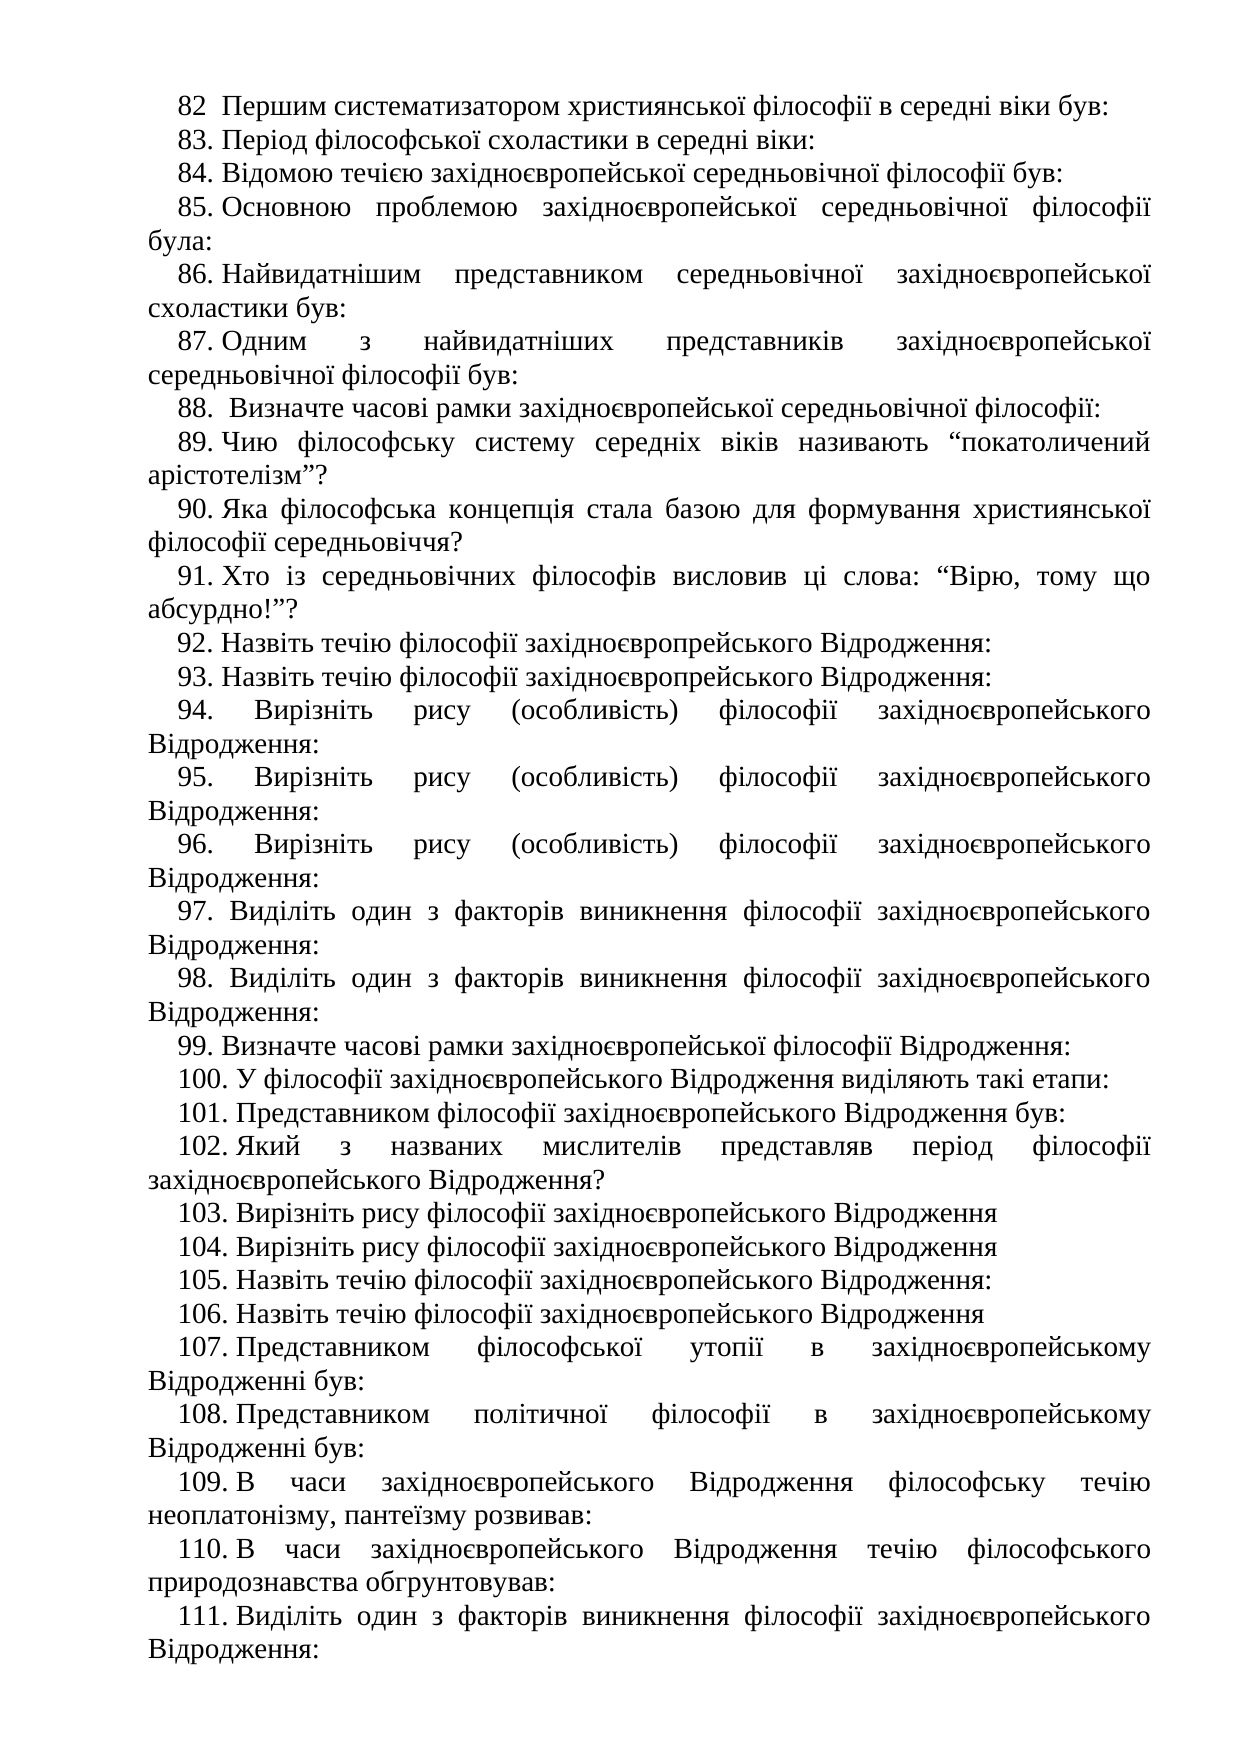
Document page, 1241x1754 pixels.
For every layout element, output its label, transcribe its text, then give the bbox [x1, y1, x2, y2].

text 84. Відомою течією західноєвропейської середньовічної філософії був: [148, 156, 1152, 189]
text 82 Першим систематизатором християнської філософії в середні віки був: [148, 88, 1152, 122]
text 110. В часи західноєвропейського Відродження течію філософського природознавства обгрунтовував: [148, 1531, 1152, 1598]
text 104. Вирізніть рису філософії західноєвропейського Відродження [148, 1229, 1152, 1262]
text 95. Вирізніть рису (особливість) філософії західноєвропейського Відродження: [148, 759, 1152, 826]
text 97. Виділіть один з факторів виникнення філософії західноєвропейського Відродження: [148, 893, 1152, 961]
text 90. Яка філософська концепція стала базою для формування християнської філософії середньовіччя? [148, 491, 1152, 558]
text 85. Основною проблемою західноєвропейської середньовічної філософії була: [148, 189, 1152, 256]
text 106. Назвіть течію філософії західноєвропейського Відродження [148, 1296, 1152, 1329]
text 101. Представником філософії західноєвропейського Відродження був: [148, 1095, 1152, 1128]
text 89. Чию філософську систему середніх віків називають “покатоличений арістотелізм”? [148, 424, 1152, 491]
text 91. Хто із середньовічних філософів висловив ці слова: “Вірю, тому що абсурдно!”? [148, 558, 1152, 625]
text 86. Найвидатнішим представником середньовічної західноєвропейської схоластики був: [148, 256, 1152, 323]
text 102. Який з названих мислителів представляв період філософії західноєвропейського Відродження? [148, 1128, 1152, 1195]
text 98. Виділіть один з факторів виникнення філософії західноєвропейського Відродження: [148, 961, 1152, 1028]
text 83. Період філософської схоластики в середні віки: [148, 122, 1152, 156]
text 93. Назвіть течію філософії західноєвропрейського Відродження: [148, 659, 1152, 692]
text 88. Визначте часові рамки західноєвропейської середньовічної філософії: [148, 390, 1152, 424]
text 96. Вирізніть рису (особливість) філософії західноєвропейського Відродження: [148, 826, 1152, 893]
text 109. В часи західноєвропейського Відродження філософську течію неоплатонізму, пантеїзму розвивав: [148, 1464, 1152, 1531]
text 108. Представником політичної філософії в західноєвропейському Відродженні був: [148, 1397, 1152, 1464]
text 111. Виділіть один з факторів виникнення філософії західноєвропейського Відродження: [148, 1598, 1152, 1665]
text 87. Одним з найвидатніших представників західноєвропейської середньовічної філософії був: [148, 323, 1152, 390]
text 103. Вирізніть рису філософії західноєвропейського Відродження [148, 1195, 1152, 1229]
text 105. Назвіть течію філософії західноєвропейського Відродження: [148, 1262, 1152, 1296]
text 100. У філософії західноєвропейського Відродження виділяють такі етапи: [148, 1061, 1152, 1095]
text 99. Визначте часові рамки західноєвропейської філософії Відродження: [148, 1028, 1152, 1061]
text 94. Вирізніть рису (особливість) філософії західноєвропейського Відродження: [148, 692, 1152, 759]
text 107. Представником філософської утопії в західноєвропейському Відродженні був: [148, 1329, 1152, 1397]
text 92. Назвіть течію філософії західноєвропрейського Відродження: [148, 625, 1152, 659]
